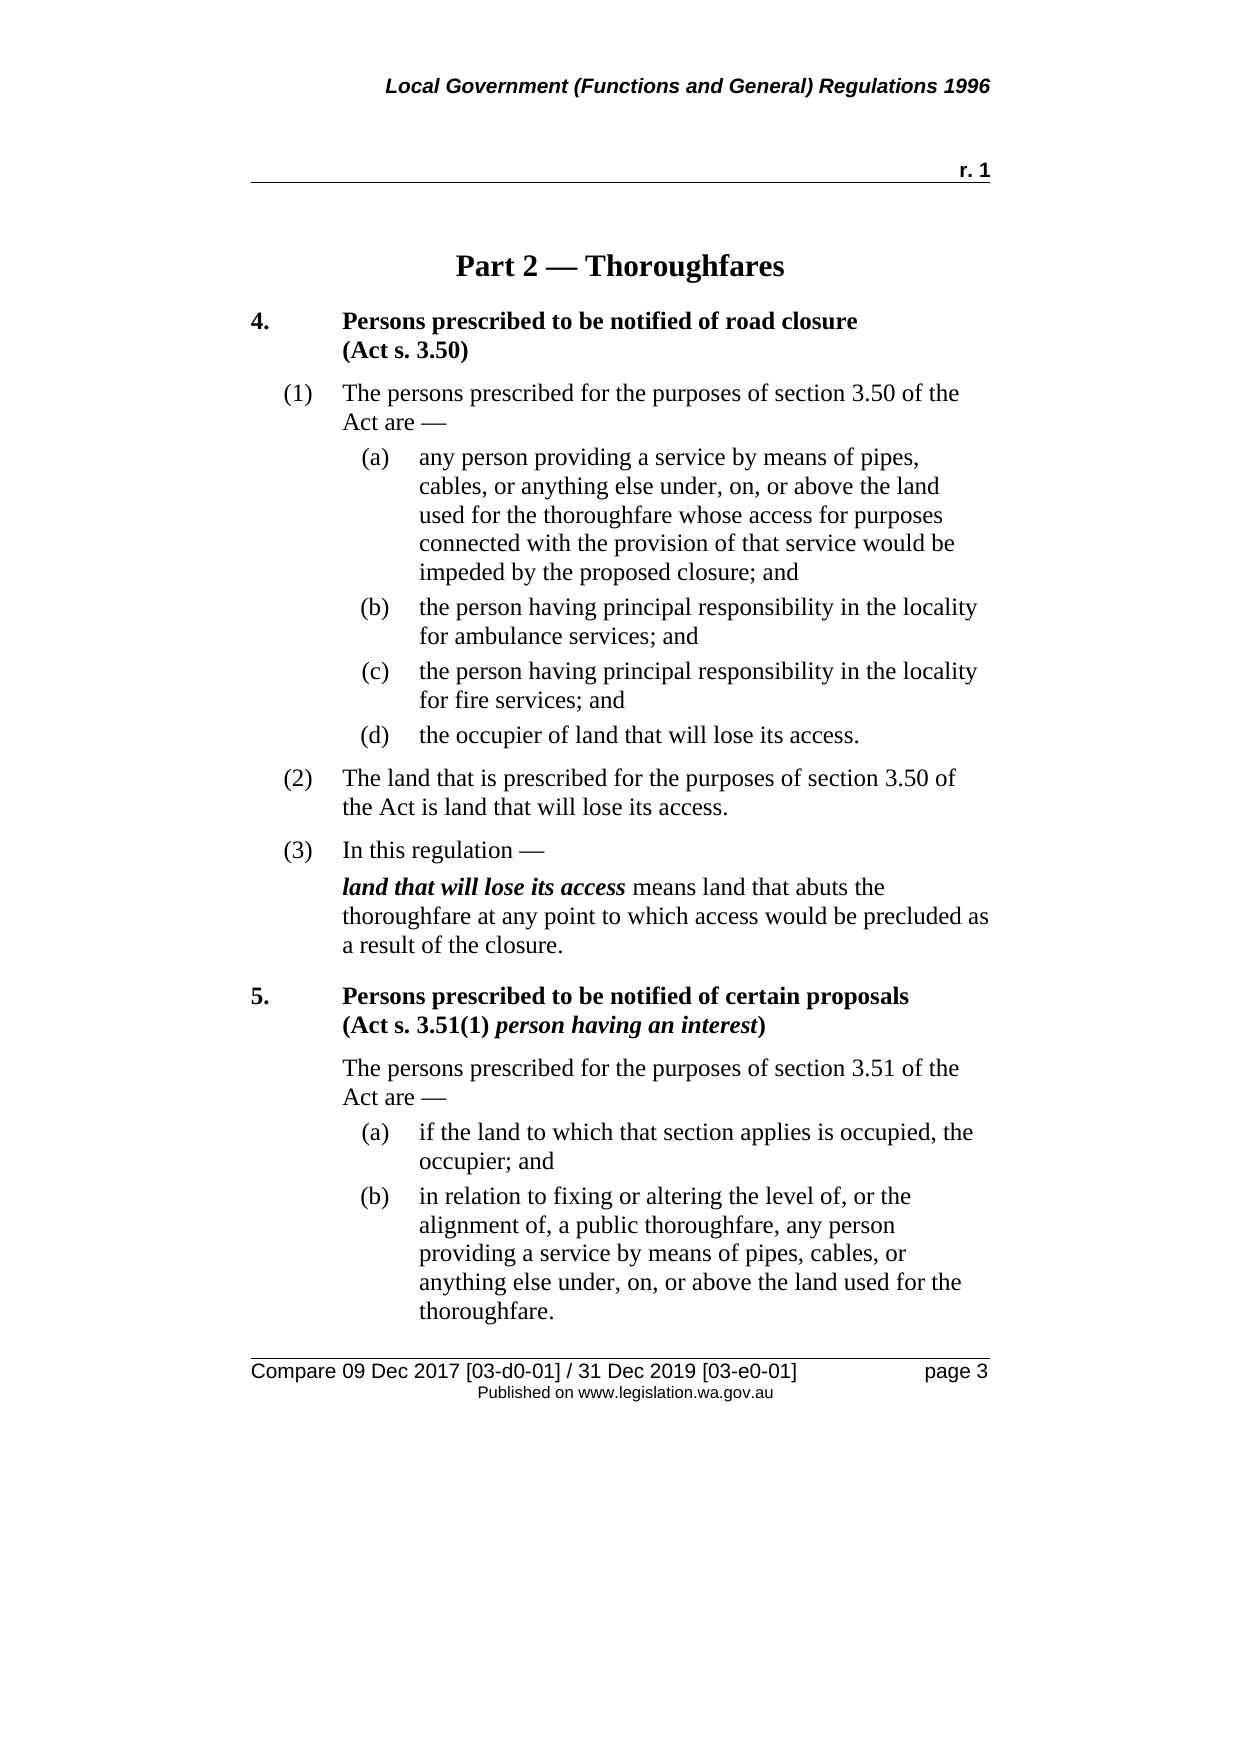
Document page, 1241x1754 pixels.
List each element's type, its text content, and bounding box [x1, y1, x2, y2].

text (1) The persons prescribed for the purposes of section 3.50 of the Act are — [251, 378, 990, 436]
text (b) the person having principal responsibility in the locality for ambulance services; and [251, 592, 990, 650]
text (d) the occupier of land that will lose its access. [251, 720, 990, 748]
text (a) if the land to which that section applies is occupied, the occupier; and [251, 1117, 990, 1175]
text (a) any person providing a service by means of pipes, cables, or anything else under, on, or above the land used for the thoroughfare whose access for purposes connected with the provision of that service would be impeded by the proposed closure; and [251, 442, 990, 586]
text (2) The land that is prescribed for the purposes of section 3.50 of the Act is land that will lose its access. [251, 763, 990, 821]
text The persons prescribed for the purposes of section 3.51 of the Act are — [251, 1053, 990, 1111]
text land that will lose its access means land that abuts the thoroughfare at any point to which access would be precluded as a result of the closure. [251, 872, 990, 958]
subtitle Part 2 — Thoroughfares [251, 247, 990, 283]
subtitle 5. Persons prescribed to be notified of certain proposals (Act s. 3.51(1) person having an interest) [251, 981, 990, 1039]
subtitle 4. Persons prescribed to be notified of road closure (Act s. 3.50) [251, 306, 990, 364]
text (c) the person having principal responsibility in the locality for fire services; and [251, 656, 990, 713]
text (3) In this regulation — [251, 835, 990, 864]
text (b) in relation to fixing or altering the level of, or the alignment of, a public thoroughfare, any person providing a service by means of pipes, cables, or anything else under, on, or above the land used for the thoroughfare. [251, 1181, 990, 1325]
